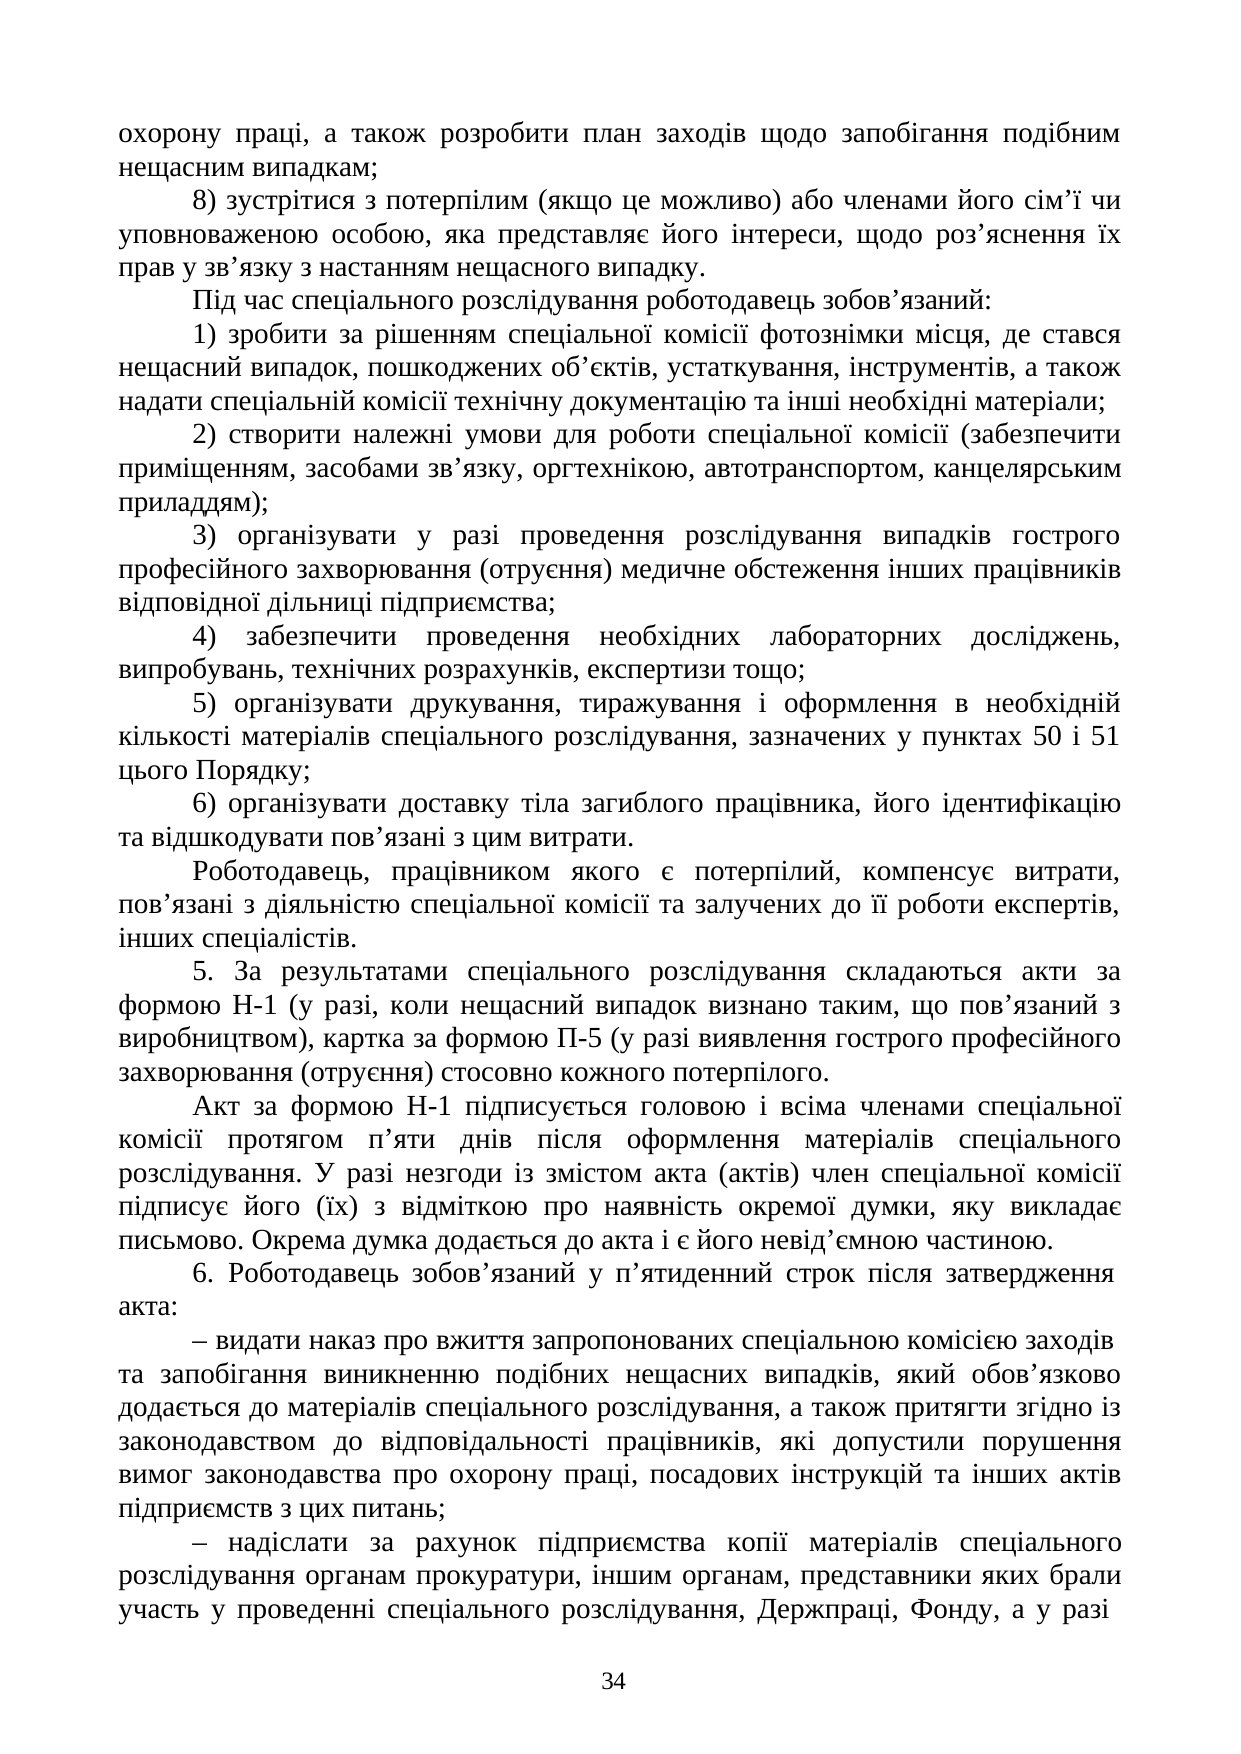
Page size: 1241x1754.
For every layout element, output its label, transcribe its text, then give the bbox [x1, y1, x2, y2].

list організувати доставку тіла загиблого працівника, його ідентифікацію та відшкодувати пов’язані з цим витрати. [118, 786, 1122, 853]
text та запобігання виникненню подібних нещасних випадків, який обов’язково додається до матеріалів спеціального розслідування, а також притягти згідно із законодавством до відповідальності працівників, які допустили порушення вимог законодавства про охорону праці, посадових інструкцій та інших актів підприємств з цих питань; [118, 1356, 1122, 1523]
text охорону праці, а також розробити план заходів щодо запобігання подібним нещасним випадкам; [118, 115, 1121, 182]
list створити належні умови для роботи спеціальної комісії (забезпечити приміщенням, засобами зв’язку, оргтехнікою, автотранспортом, канцелярським приладдям); [118, 417, 1122, 517]
list видати наказ про вжиття запропонованих спеціальною комісією заходів [192, 1322, 1190, 1356]
text Роботодавець, працівником якого є потерпілий, компенсує витрати, пов’язані з діяльністю спеціальної комісії та залучених до її роботи експертів, інших спеціалістів. [118, 853, 1121, 953]
list надіслати за рахунок підприємства копії матеріалів спеціального розслідування органам прокуратури, іншим органам, представники яких брали участь у проведенні спеціального розслідування, Держпраці, Фонду, а у разі [118, 1524, 1123, 1624]
list організувати друкування, тиражування і оформлення в необхідній кількості матеріалів спеціального розслідування, зазначених у пунктах 50 і 51 цього Порядку; [118, 685, 1121, 786]
list забезпечити проведення необхідних лабораторних досліджень, випробувань, технічних розрахунків, експертизи тощо; [118, 618, 1121, 685]
text акта: [118, 1289, 1190, 1322]
list Роботодавець зобов’язаний у п’ятиденний строк після затвердження [192, 1255, 1190, 1289]
list організувати у разі проведення розслідування випадків гострого професійного захворювання (отруєння) медичне обстеження інших працівників відповідної дільниці підприємства; [118, 517, 1121, 618]
list зробити за рішенням спеціальної комісії фотознімки місця, де стався нещасний випадок, пошкоджених об’єктів, устаткування, інструментів, а також надати спеціальній комісії технічну документацію та інші необхідні матеріали; [118, 316, 1122, 417]
list За результатами спеціального розслідування складаються акти за формою Н-1 (у разі, коли нещасний випадок визнано таким, що пов’язаний з виробництвом), картка за формою П-5 (у разі виявлення гострого професійного захворювання (отруєння) стосовно кожного потерпілого. [118, 953, 1122, 1087]
list зустрітися з потерпілим (якщо це можливо) або членами його сім’ї чи уповноваженою особою, яка представляє його інтереси, щодо роз’яснення їх прав у зв’язку з настанням нещасного випадку. [118, 182, 1122, 283]
text Під час спеціального розслідування роботодавець зобов’язаний: [192, 283, 1190, 316]
text Акт за формою Н-1 підписується головою і всіма членами спеціальної комісії протягом п’яти днів після оформлення матеріалів спеціального розслідування. У разі незгоди із змістом акта (актів) член спеціальної комісії підписує його (їх) з відміткою про наявність окремої думки, яку викладає письмово. Окрема думка додається до акта і є його невід’ємною частиною. [118, 1088, 1122, 1255]
